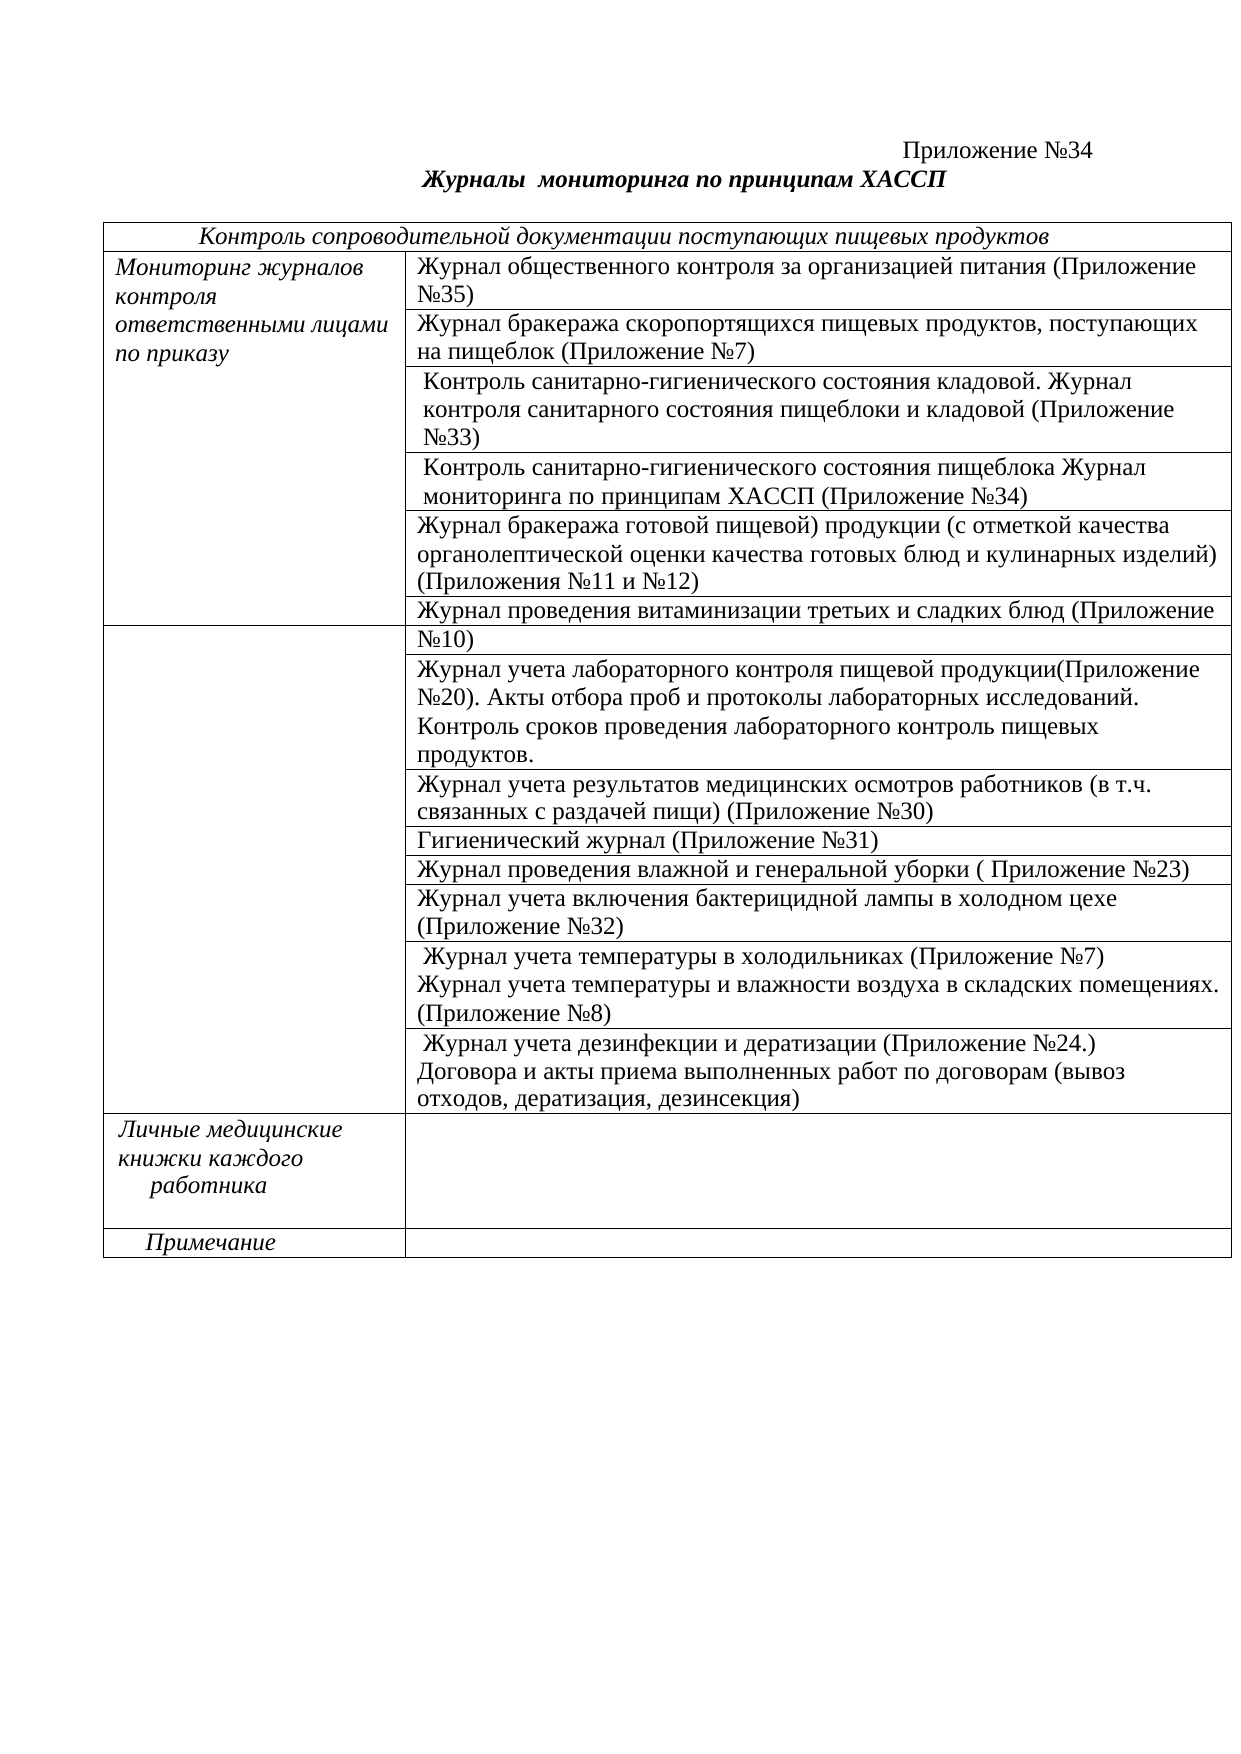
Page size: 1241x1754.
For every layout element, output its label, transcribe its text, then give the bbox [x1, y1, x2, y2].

table_cell Журнал учета результатов медицинских осмотров работников (в т.ч. связанных с раздачей пищи) (Приложение №30) [406, 770, 1231, 826]
table_cell Журнал проведения витаминизации третьих и сладких блюд (Приложение [406, 597, 1231, 625]
table_cell Журнал учета включения бактерицидной лампы в холодном цехе (Приложение №32) [406, 885, 1231, 941]
table_cell Журнал общественного контроля за организацией питания (Приложение №35) [406, 252, 1231, 308]
table_cell Журнал проведения влажной и генеральной уборки ( Приложение №23) [406, 856, 1231, 883]
table_cell Примечание [104, 1229, 405, 1257]
table_cell Гигиенический журнал (Приложение №31) [406, 827, 1231, 854]
table_cell Контроль санитарно-гигиенического состояния пищеблока Журнал мониторинга по принципам ХАССП (Приложение №34) [406, 453, 1231, 510]
table_cell Журнал учета дезинфекции и дератизации (Приложение №24.) Договора и акты приема выполненных работ по договорам (вывоз отходов, дератизация, дезинсекция) [406, 1029, 1231, 1113]
table_cell Журнал бракеража скоропортящихся пищевых продуктов, поступающих на пищеблок (Приложение №7) [406, 310, 1231, 366]
table_cell [406, 1114, 1231, 1228]
table_cell Журнал бракеража готовой пищевой) продукции (с отметкой качества органолептической оценки качества готовых блюд и кулинарных изделий) (Приложения №11 и №12) [406, 511, 1231, 596]
table_cell Мониторинг журналов контроля ответственными лицами по приказу [104, 252, 405, 625]
table_header Контроль сопроводительной документации поступающих пищевых продуктов [104, 223, 1231, 251]
subtitle Журналы мониторинга по принципам ХАССП [199, 164, 1169, 193]
table_cell №10) [406, 626, 1231, 654]
table_cell [104, 626, 405, 1113]
text Приложение №34 [127, 135, 1176, 164]
table_cell Журнал учета лабораторного контроля пищевой продукции(Приложение №20). Акты отбора проб и протоколы лабораторных исследований. Контроль сроков проведения лабораторного контроль пищевых продуктов. [406, 655, 1231, 769]
table_cell [406, 1229, 1231, 1257]
table_cell Контроль санитарно-гигиенического состояния кладовой. Журнал контроля санитарного состояния пищеблоки и кладовой (Приложение №33) [406, 367, 1231, 452]
table_cell Личные медицинские книжки каждого работника [104, 1114, 405, 1228]
table_cell Журнал учета температуры в холодильниках (Приложение №7) Журнал учета температуры и влажности воздуха в складских помещениях. (Приложение №8) [406, 942, 1231, 1027]
